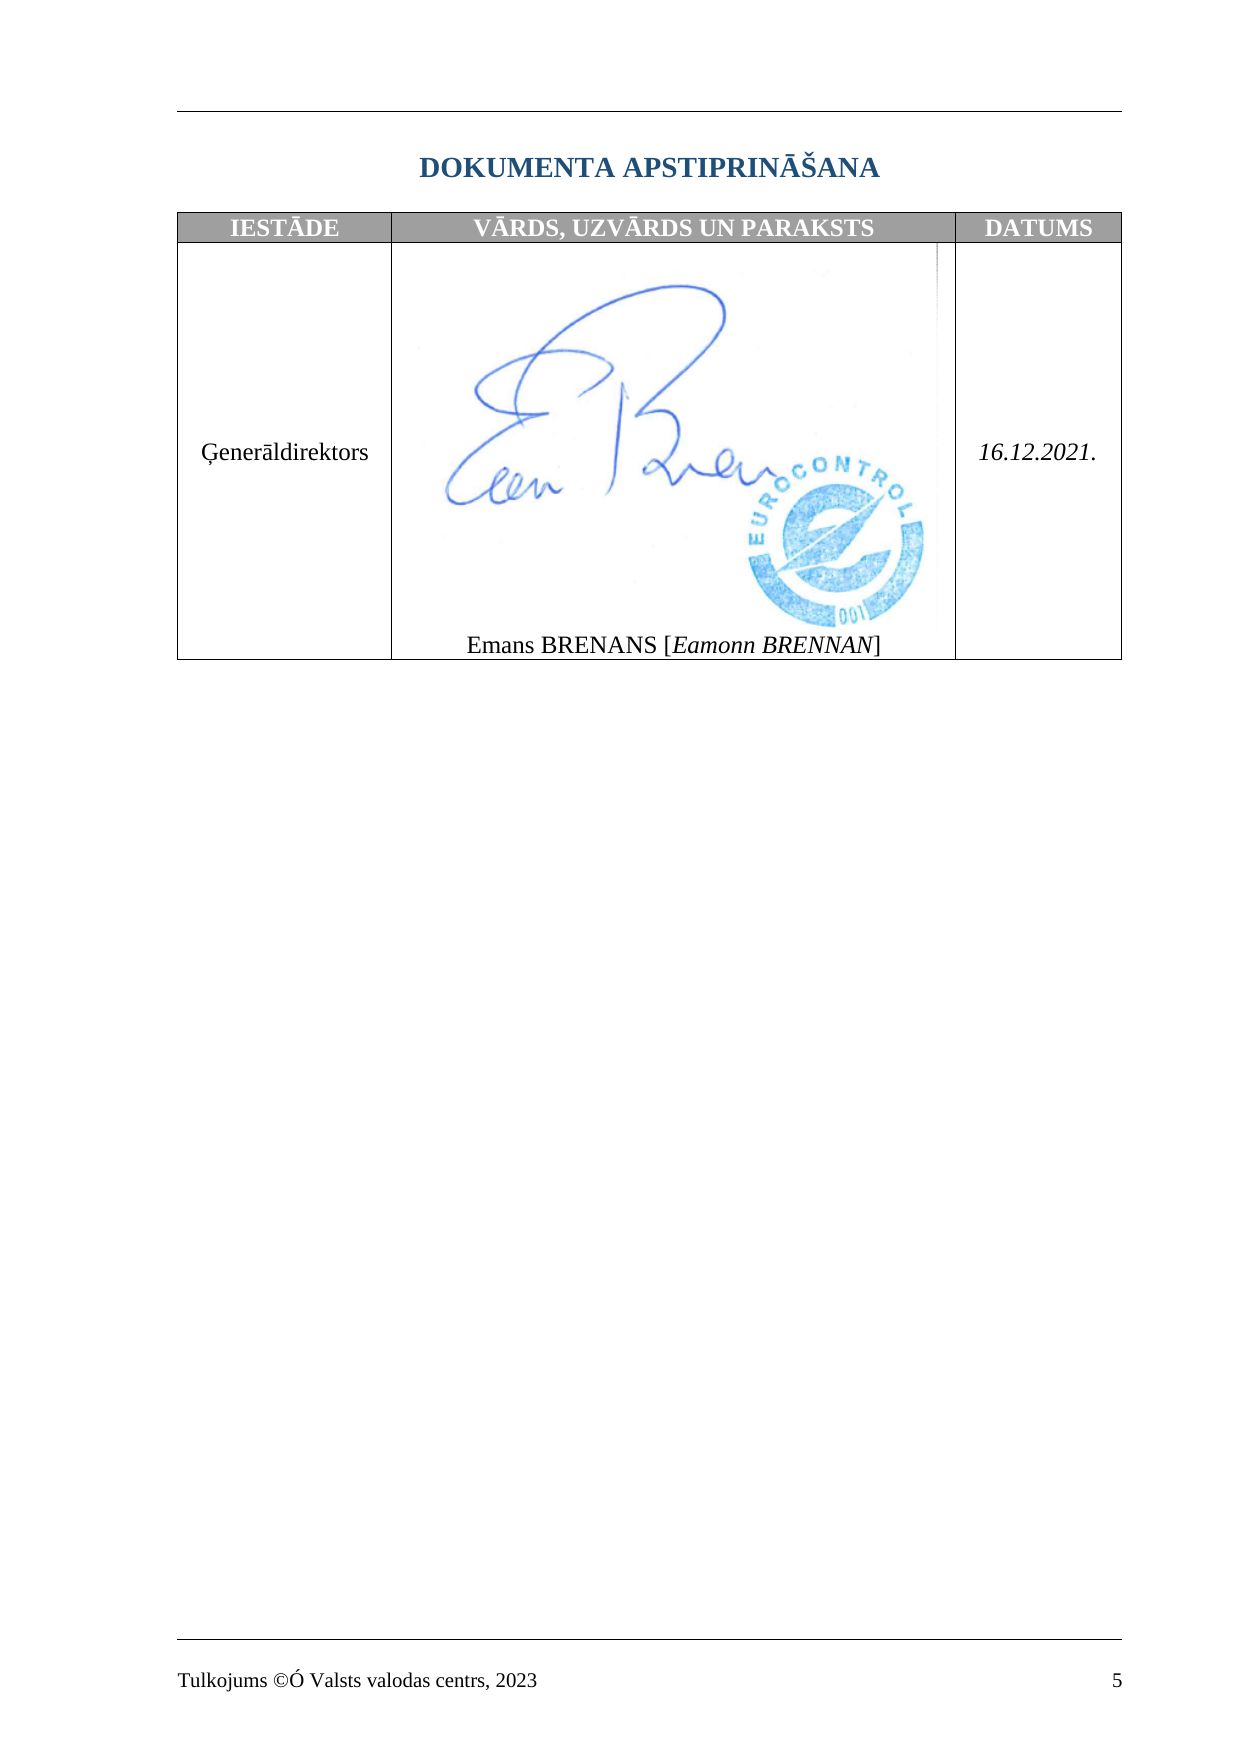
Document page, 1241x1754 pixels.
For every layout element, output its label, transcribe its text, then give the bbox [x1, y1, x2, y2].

table_header IESTĀDE [178, 213, 391, 242]
table_cell 16.12.2021. [956, 243, 1121, 659]
subtitle DOKUMENTA APSTIPRINĀŠANA [177, 150, 1122, 183]
table_cell Emans BRENANS [Eamonn BRENNAN] [392, 243, 955, 659]
table_header DATUMS [956, 213, 1121, 242]
table_header VĀRDS, UZVĀRDS UN PARAKSTS [392, 213, 955, 242]
table_cell Ģenerāldirektors [178, 243, 391, 659]
picture [410, 243, 938, 631]
